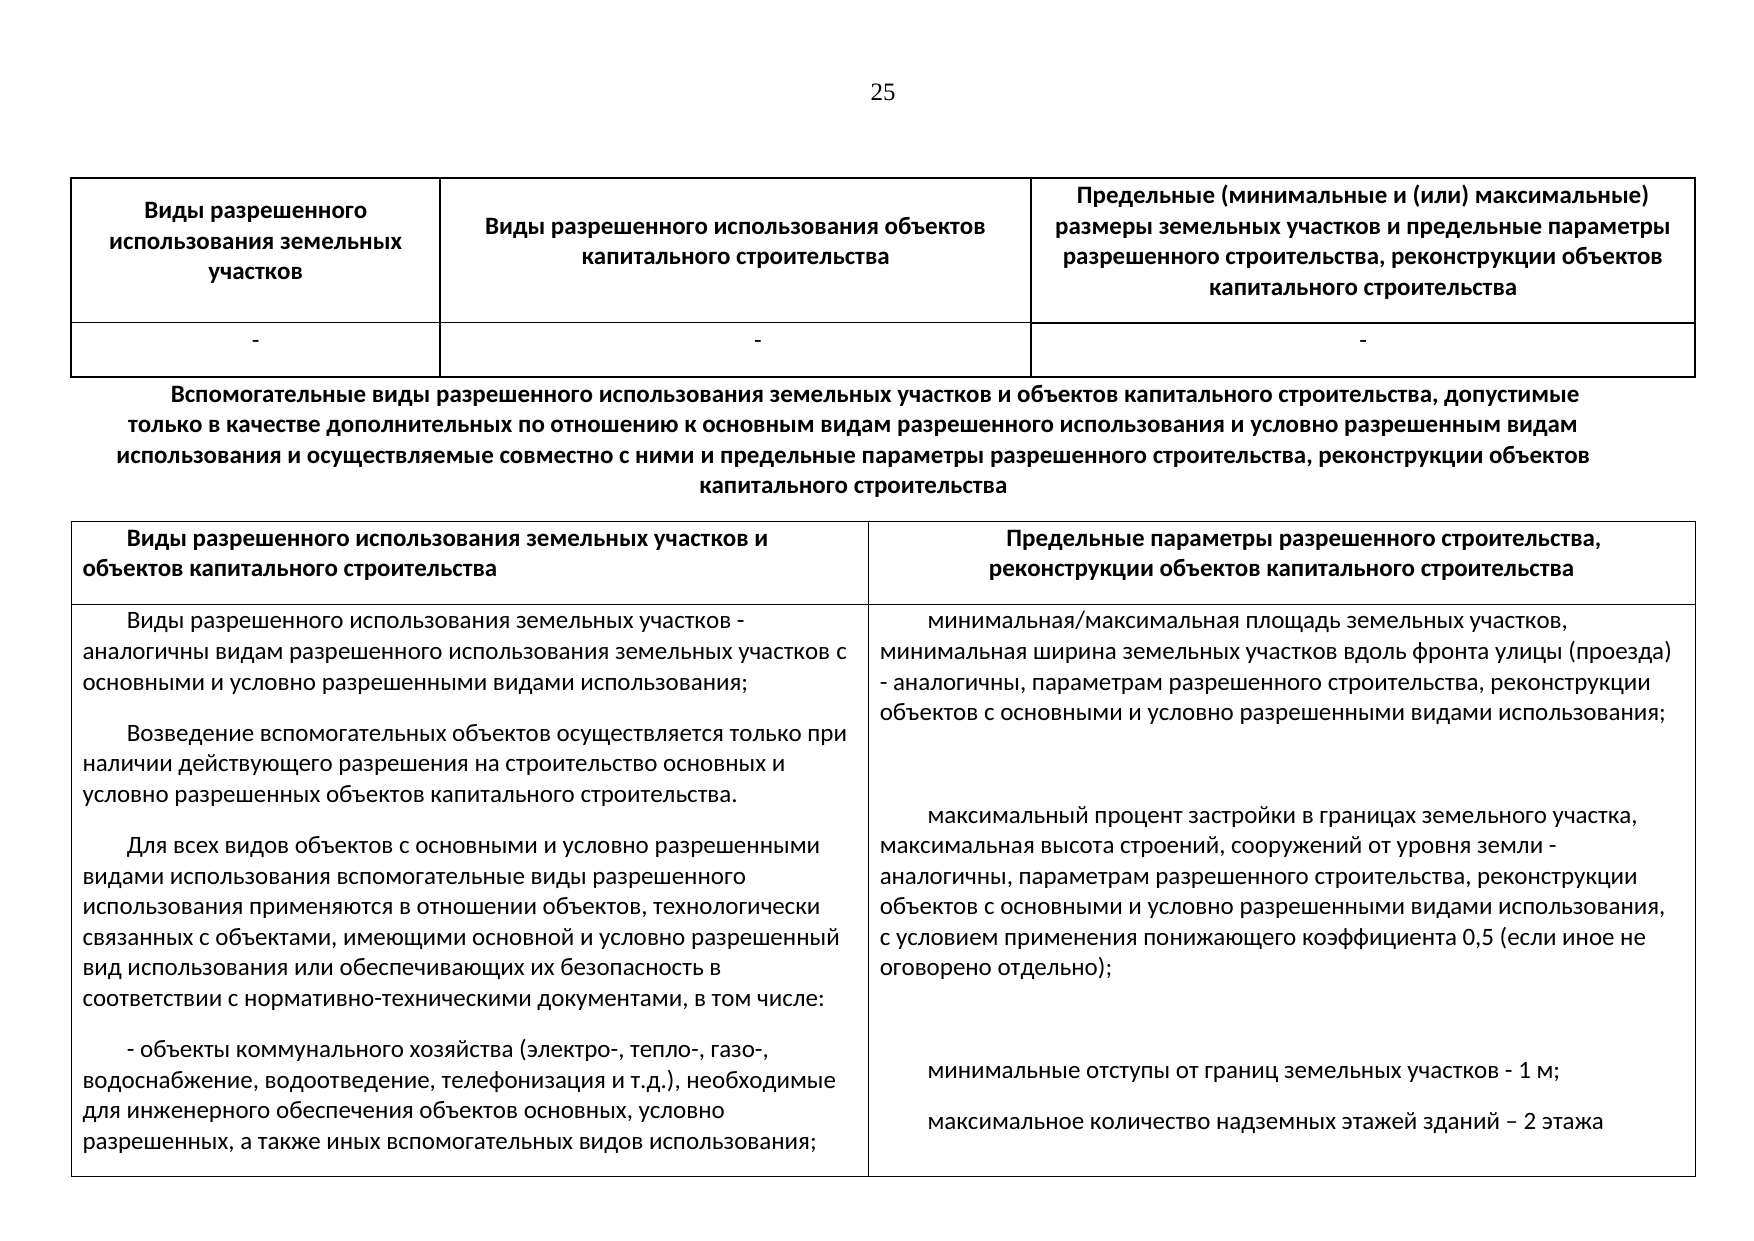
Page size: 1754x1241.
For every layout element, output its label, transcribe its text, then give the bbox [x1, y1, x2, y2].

table_cell - [441, 323, 1030, 376]
text Вспомогательные виды разрешенного использования земельных участков и объектов капитального строительства, допустимые только в качестве дополнительных по отношению к основным видам разрешенного использования и условно разрешенным видам использования и осуществляемые совместно с ними и предельные параметры разрешенного строительства, реконструкции объектов капитального строительства [100, 378, 1606, 500]
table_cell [72, 605, 868, 1176]
table_cell - [72, 323, 439, 376]
table_header Виды разрешенного использования объектов капитального строительства [441, 179, 1030, 322]
table_cell - [1032, 324, 1694, 376]
table_header Виды разрешенного использования земельных участков [72, 179, 439, 322]
table_header Предельные (минимальные и (или) максимальные) размеры земельных участков и предельные параметры разрешенного строительства, реконструкции объектов капитального строительства [1032, 179, 1694, 322]
table_header Предельные параметры разрешенного строительства, реконструкции объектов капитального строительства [869, 522, 1695, 603]
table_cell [869, 605, 1695, 1176]
table_header Виды разрешенного использования земельных участков и объектов капитального строительства [72, 522, 868, 603]
